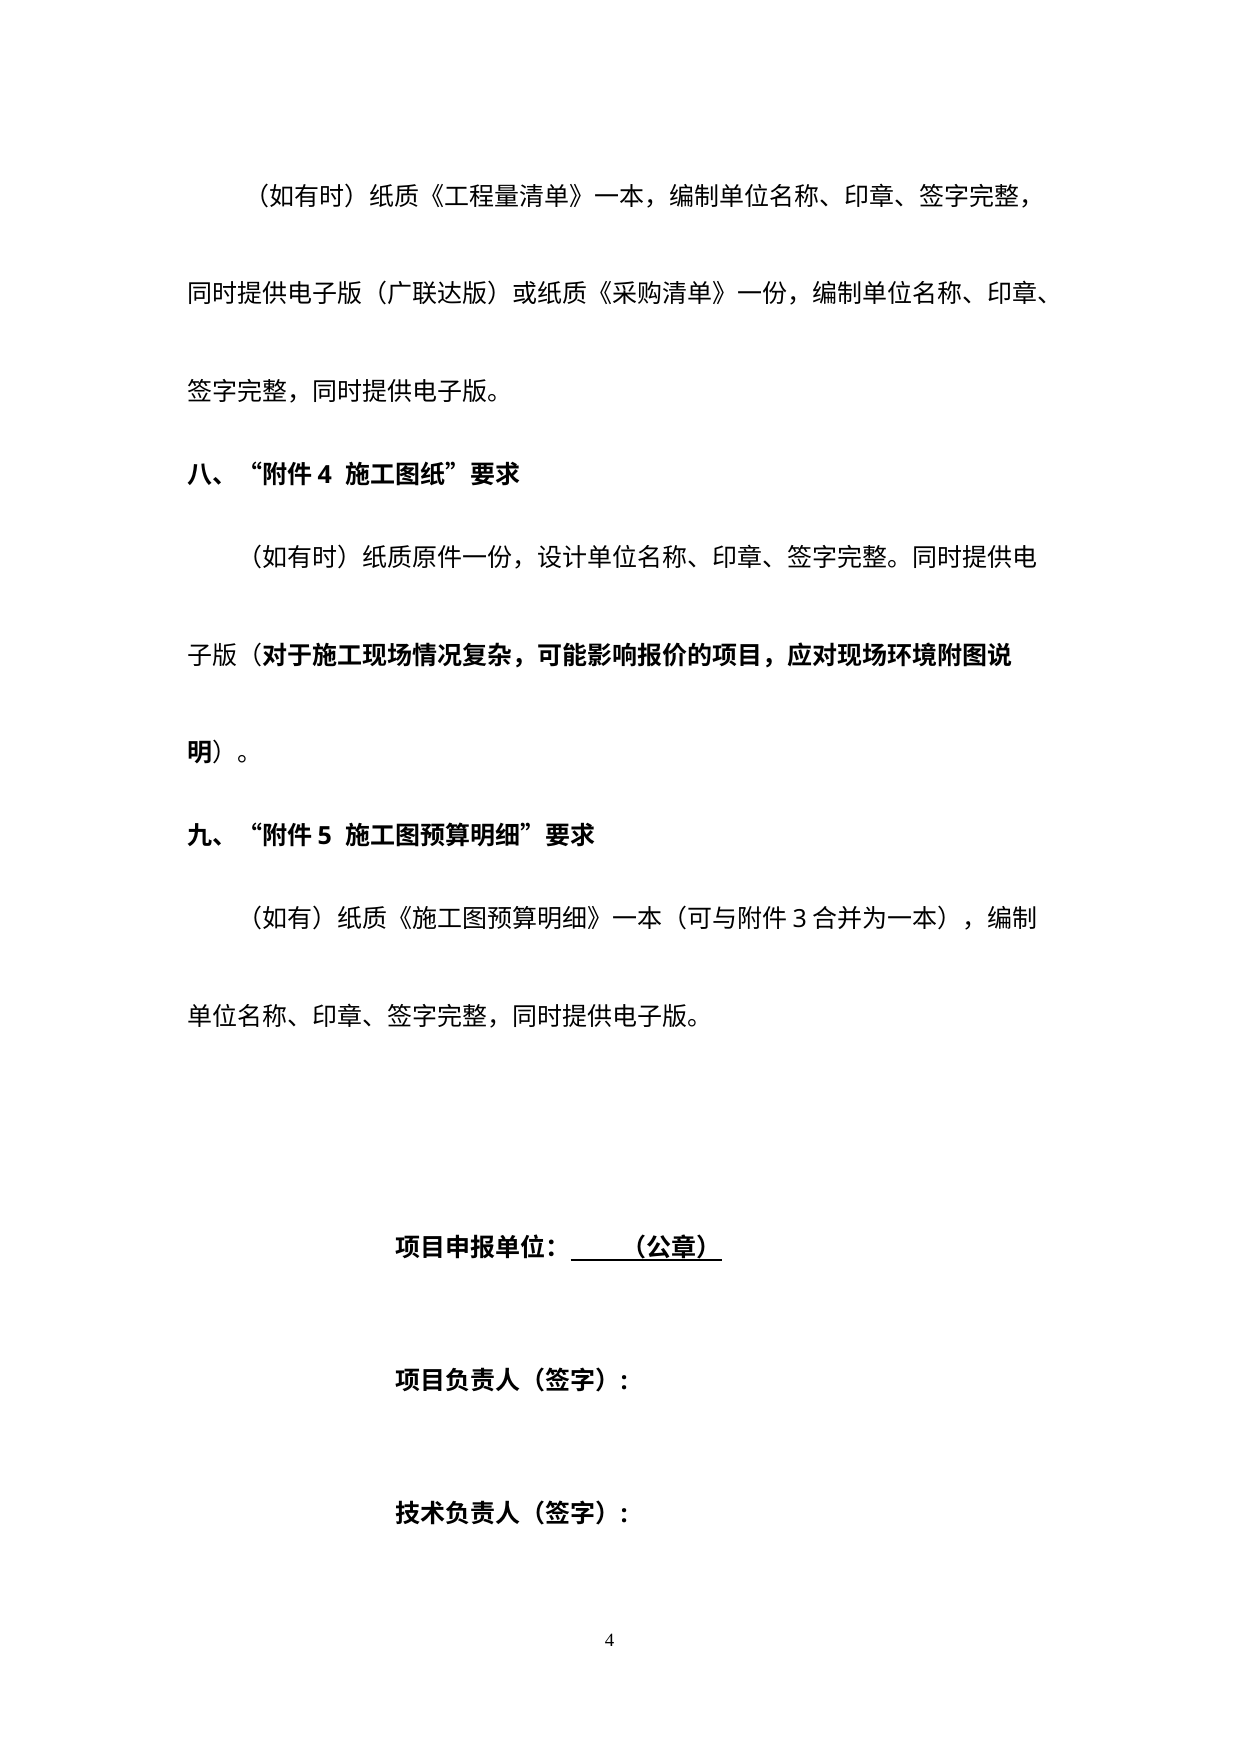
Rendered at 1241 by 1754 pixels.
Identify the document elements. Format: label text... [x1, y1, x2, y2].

text （如有时）纸质《工程量清单》一本，编制单位名称、印章、签字完整，同时提供电子版（广联达版）或纸质《采购清单》一份，编制单位名称、印章、签字完整，同时提供电子版。 [187, 162, 1053, 422]
text 项目负责人（签字）: [187, 1346, 1053, 1411]
text 九、“附件5 施工图预算明细”要求 [187, 801, 1053, 866]
text 技术负责人（签字）: [187, 1479, 1053, 1544]
text 项目申报单位： （公章） [187, 1213, 1053, 1278]
text （如有时）纸质原件一份，设计单位名称、印章、签字完整。同时提供电子版（对于施工现场情况复杂，可能影响报价的项目，应对现场环境附图说明）。 [187, 523, 1053, 783]
text （如有）纸质《施工图预算明细》一本（可与附件3合并为一本），编制单位名称、印章、签字完整，同时提供电子版。 [187, 884, 1053, 1047]
text 八、“附件4 施工图纸”要求 [187, 440, 1053, 505]
